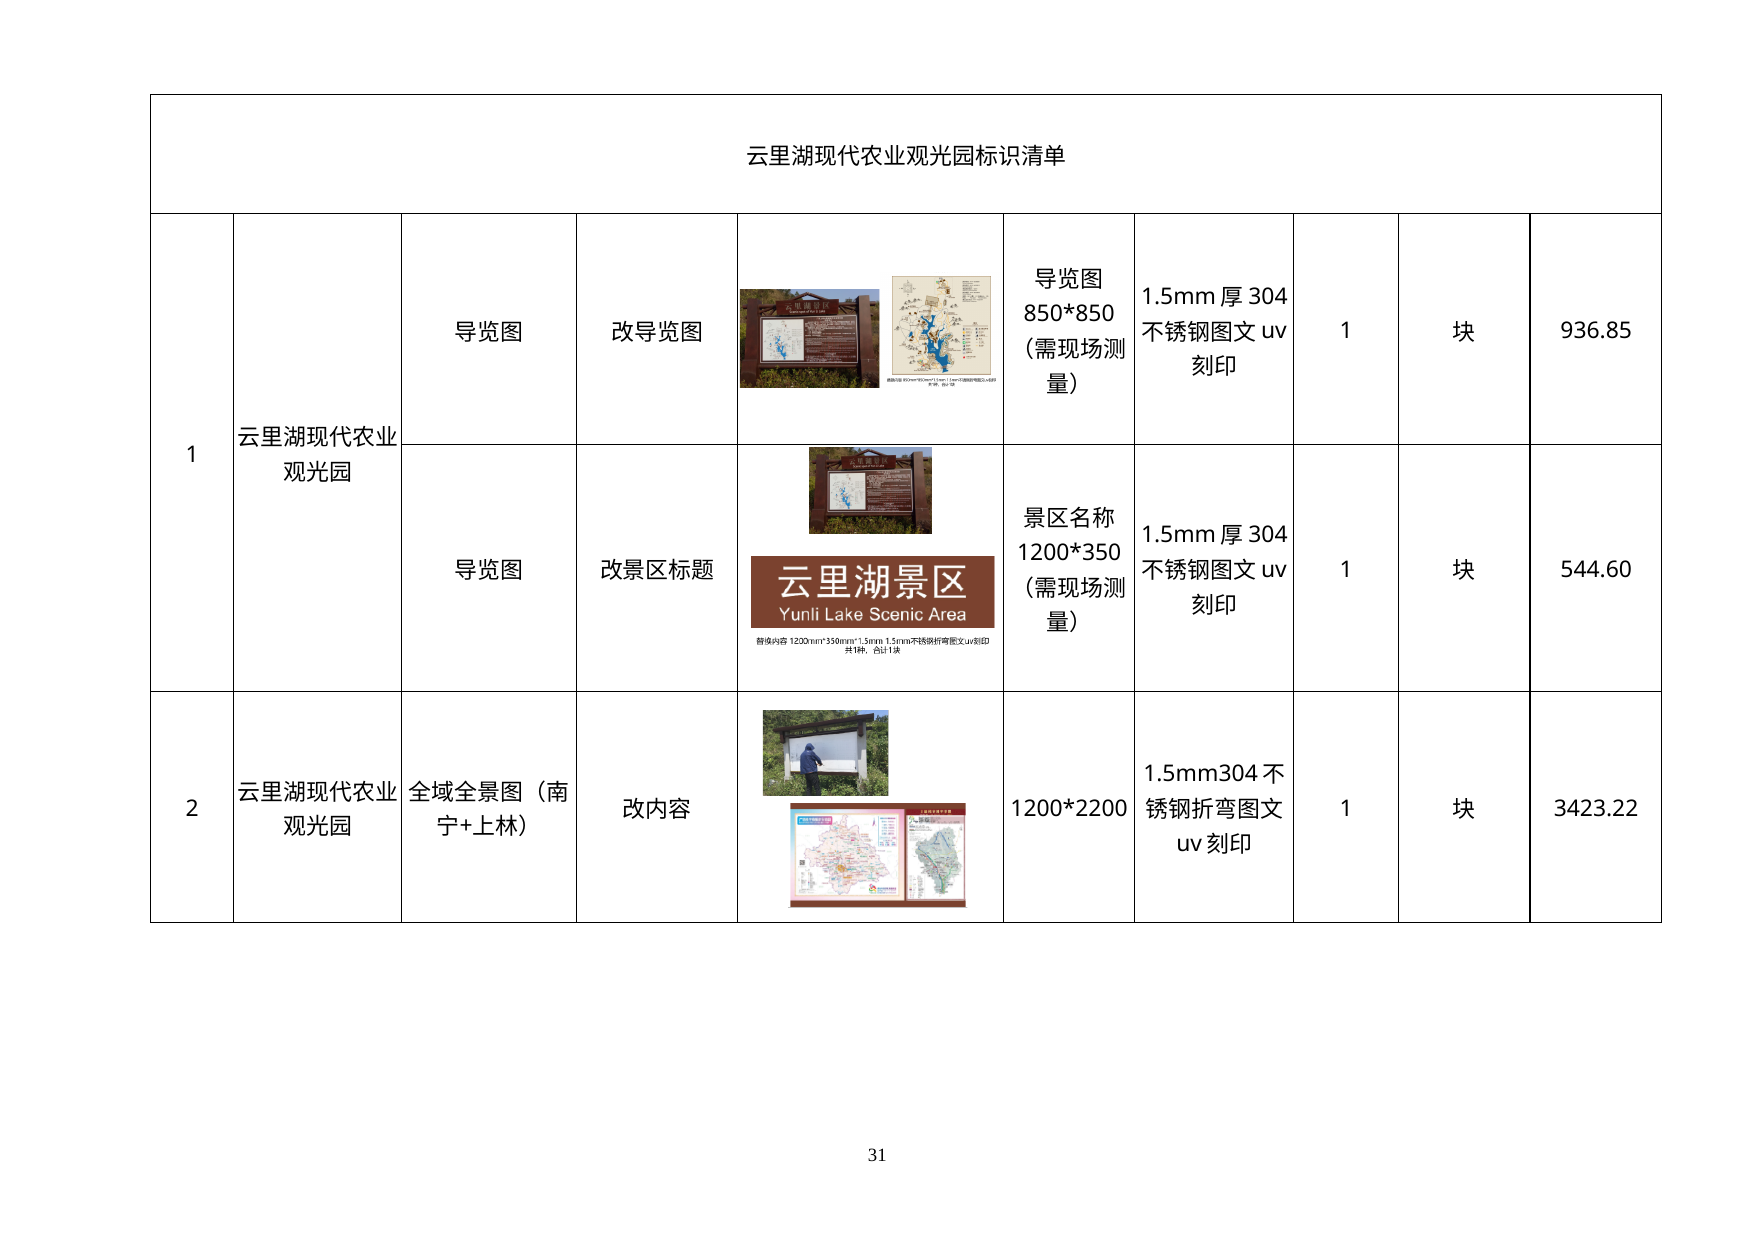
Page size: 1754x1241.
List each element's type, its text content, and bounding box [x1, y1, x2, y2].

table_cell 块 [1399, 214, 1529, 444]
table_cell 景区名称1200*350（需现场测量） [1004, 445, 1134, 691]
table_cell 1.5mm厚304不锈钢图文uv刻印 [1135, 445, 1293, 691]
table_cell 2 [151, 692, 233, 922]
table_cell 云里湖现代农业观光园 [234, 214, 401, 691]
table_cell [738, 445, 1003, 691]
table_cell 改导览图 [577, 214, 737, 444]
table_cell 块 [1399, 692, 1529, 922]
table_cell 全域全景图（南宁+上林） [402, 692, 576, 922]
picture [739, 272, 1002, 388]
table_cell 1 [1294, 445, 1398, 691]
table_cell 1.5mm304不锈钢折弯图文uv刻印 [1135, 692, 1293, 922]
table_cell [738, 214, 1003, 444]
table_cell 改内容 [577, 692, 737, 922]
picture [742, 551, 998, 660]
table_cell 改景区标题 [577, 445, 737, 691]
table_cell 1 [151, 214, 233, 691]
table_cell 导览图 [402, 445, 576, 691]
table_cell 1.5mm厚304不锈钢图文uv刻印 [1135, 214, 1293, 444]
table_cell 936.85 [1531, 214, 1661, 444]
table_cell 1200*2200 [1004, 692, 1134, 922]
table_cell 544.60 [1531, 445, 1661, 691]
table_cell 1 [1294, 214, 1398, 444]
table_cell 3423.22 [1531, 692, 1661, 922]
picture [809, 447, 932, 534]
table_cell 1 [1294, 692, 1398, 922]
picture [762, 710, 889, 796]
table_cell 云里湖现代农业观光园标识清单 [151, 95, 1661, 213]
table_cell 块 [1399, 445, 1529, 691]
picture [788, 802, 968, 908]
table_cell 导览图 [402, 214, 576, 444]
table_cell 导览图850*850（需现场测量） [1004, 214, 1134, 444]
table_cell [738, 692, 1003, 922]
table_cell 云里湖现代农业观光园 [234, 692, 401, 922]
